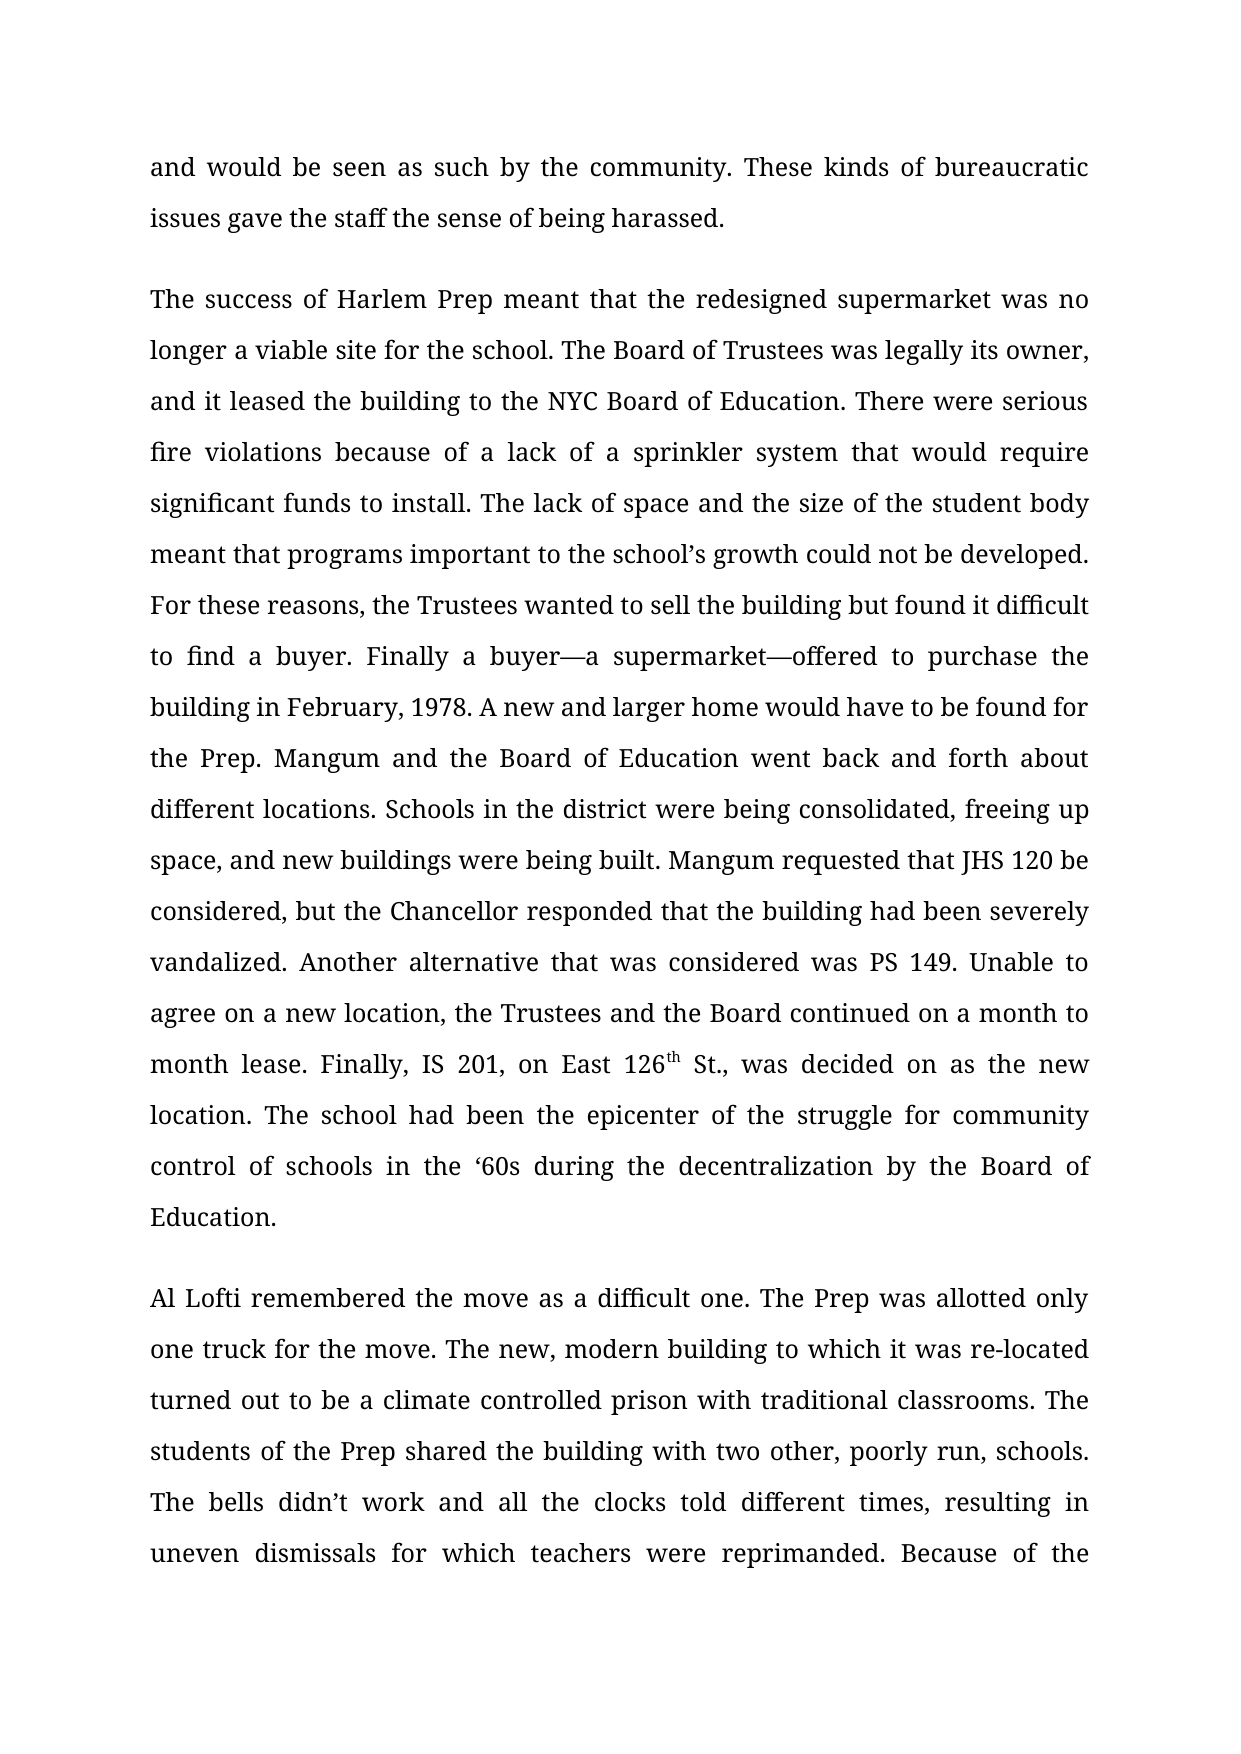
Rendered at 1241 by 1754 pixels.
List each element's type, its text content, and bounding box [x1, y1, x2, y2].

text The success of Harlem Prep meant that the redesigned supermarket was no longer a viable site for the school. The Board of Trustees was legally its owner, and it leased the building to the NYC Board of Education. There were serious fire violations because of a lack of a sprinkler system that would require significant funds to install. The lack of space and the size of the student body meant that programs important to the school’s growth could not be developed. For these reasons, the Trustees wanted to sell the building but found it difficult to find a buyer. Finally a buyer—a supermarket—offered to purchase the building in February, 1978. A new and larger home would have to be found for the Prep. Mangum and the Board of Education went back and forth about different locations. Schools in the district were being consolidated, freeing up space, and new buildings were being built. Mangum requested that JHS 120 be considered, but the Chancellor responded that the building had been severely vandalized. Another alternative that was considered was PS 149. Unable to agree on a new location, the Trustees and the Board continued on a month to month lease. Finally, IS 201, on East 126th St., was decided on as the new location. The school had been the epicenter of the struggle for community control of schools in the ‘60s during the decentralization by the Board of Education. [150, 281, 1090, 1234]
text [150, 1280, 1090, 1569]
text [150, 150, 1090, 235]
